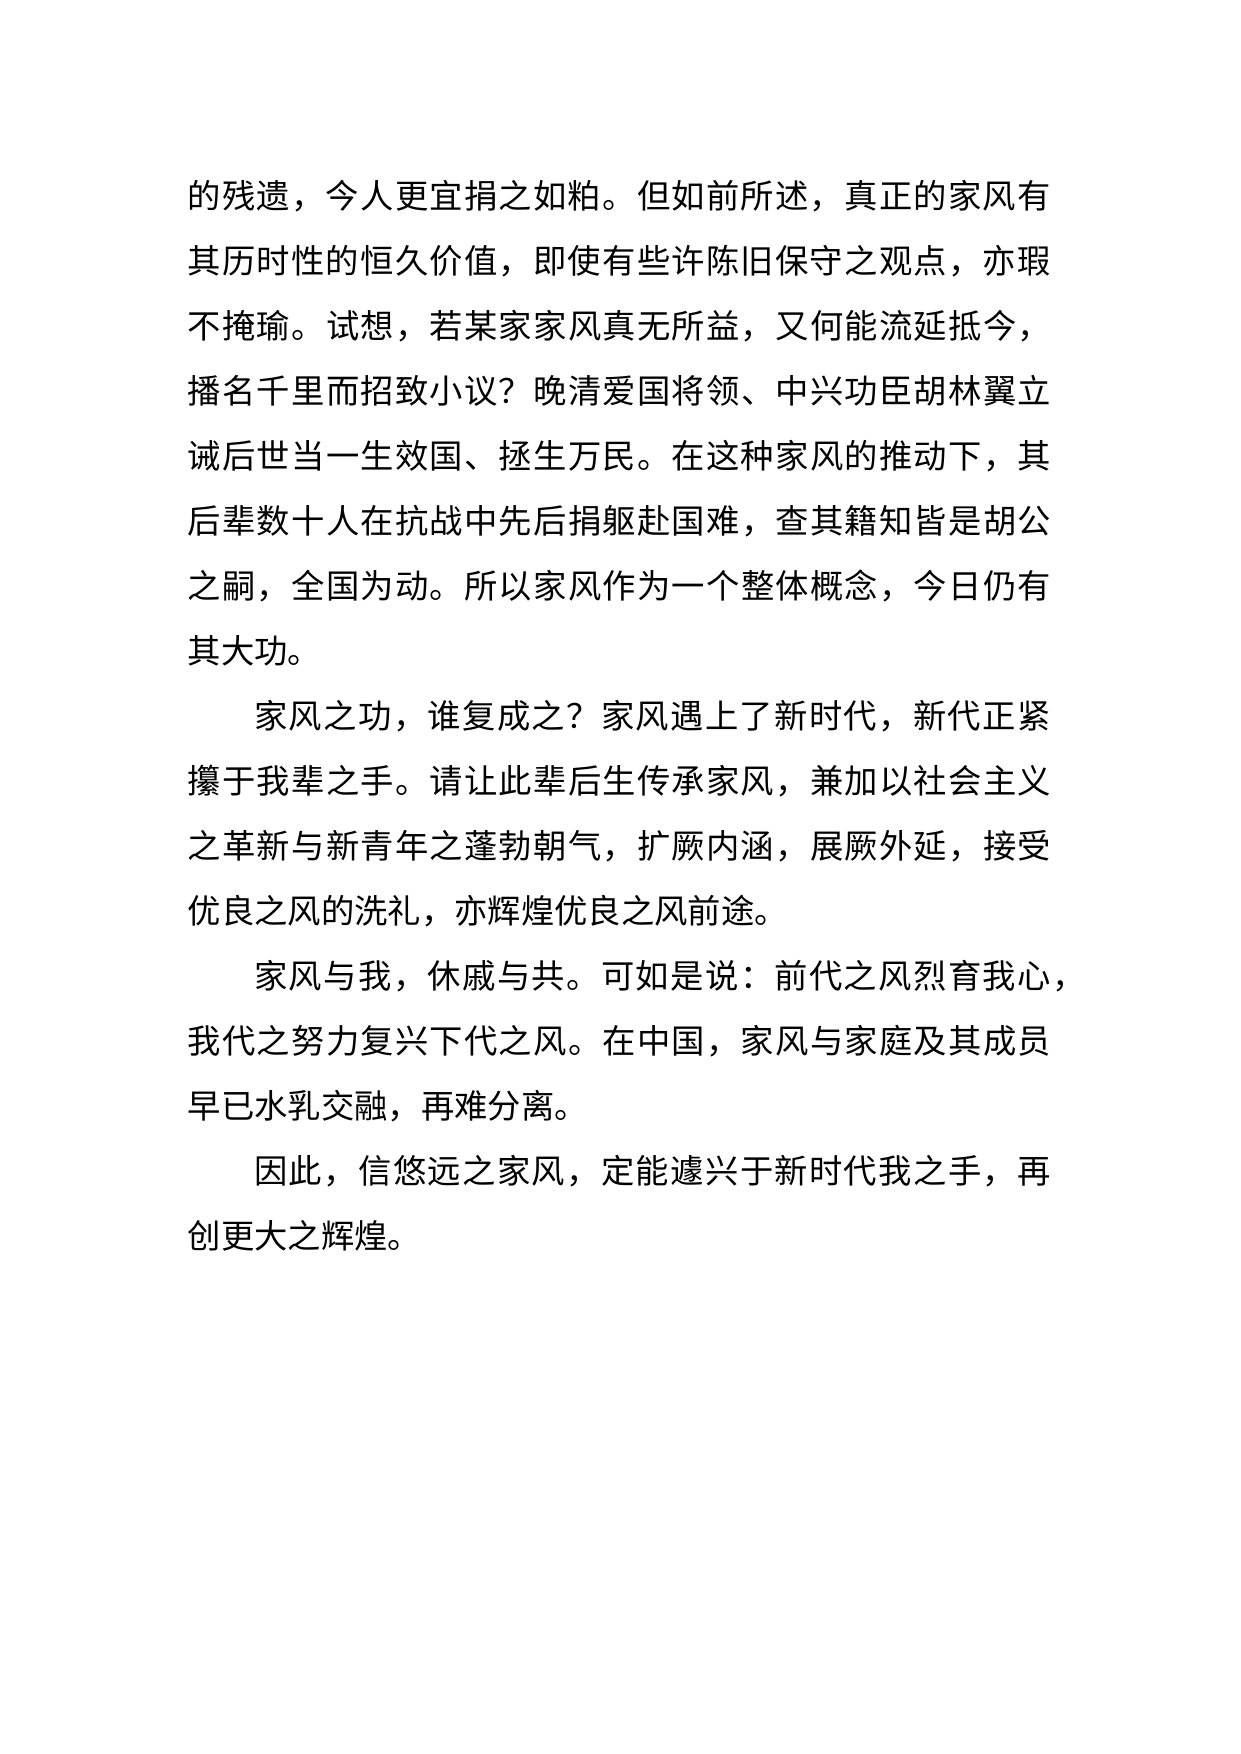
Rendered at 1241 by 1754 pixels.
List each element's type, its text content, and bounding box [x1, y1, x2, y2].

text 家风与我，休戚与共。可如是说：前代之风烈育我心，我代之努力复兴下代之风。在中国，家风与家庭及其成员，早已水乳交融，再难分离。 [187, 942, 1053, 1137]
text 家风之功，谁复成之？家风遇上了新时代，新代正紧攥于我辈之手。请让此辈后生传承家风，兼加以社会主义之革新与新青年之蓬勃朝气，扩厥内涵，展厥外延，接受优良之风的洗礼，亦辉煌优良之风前途。 [187, 682, 1053, 942]
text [187, 162, 1053, 682]
text 因此，信悠远之家风，定能遽兴于新时代我之手，再创更大之辉煌。 [187, 1137, 1053, 1267]
